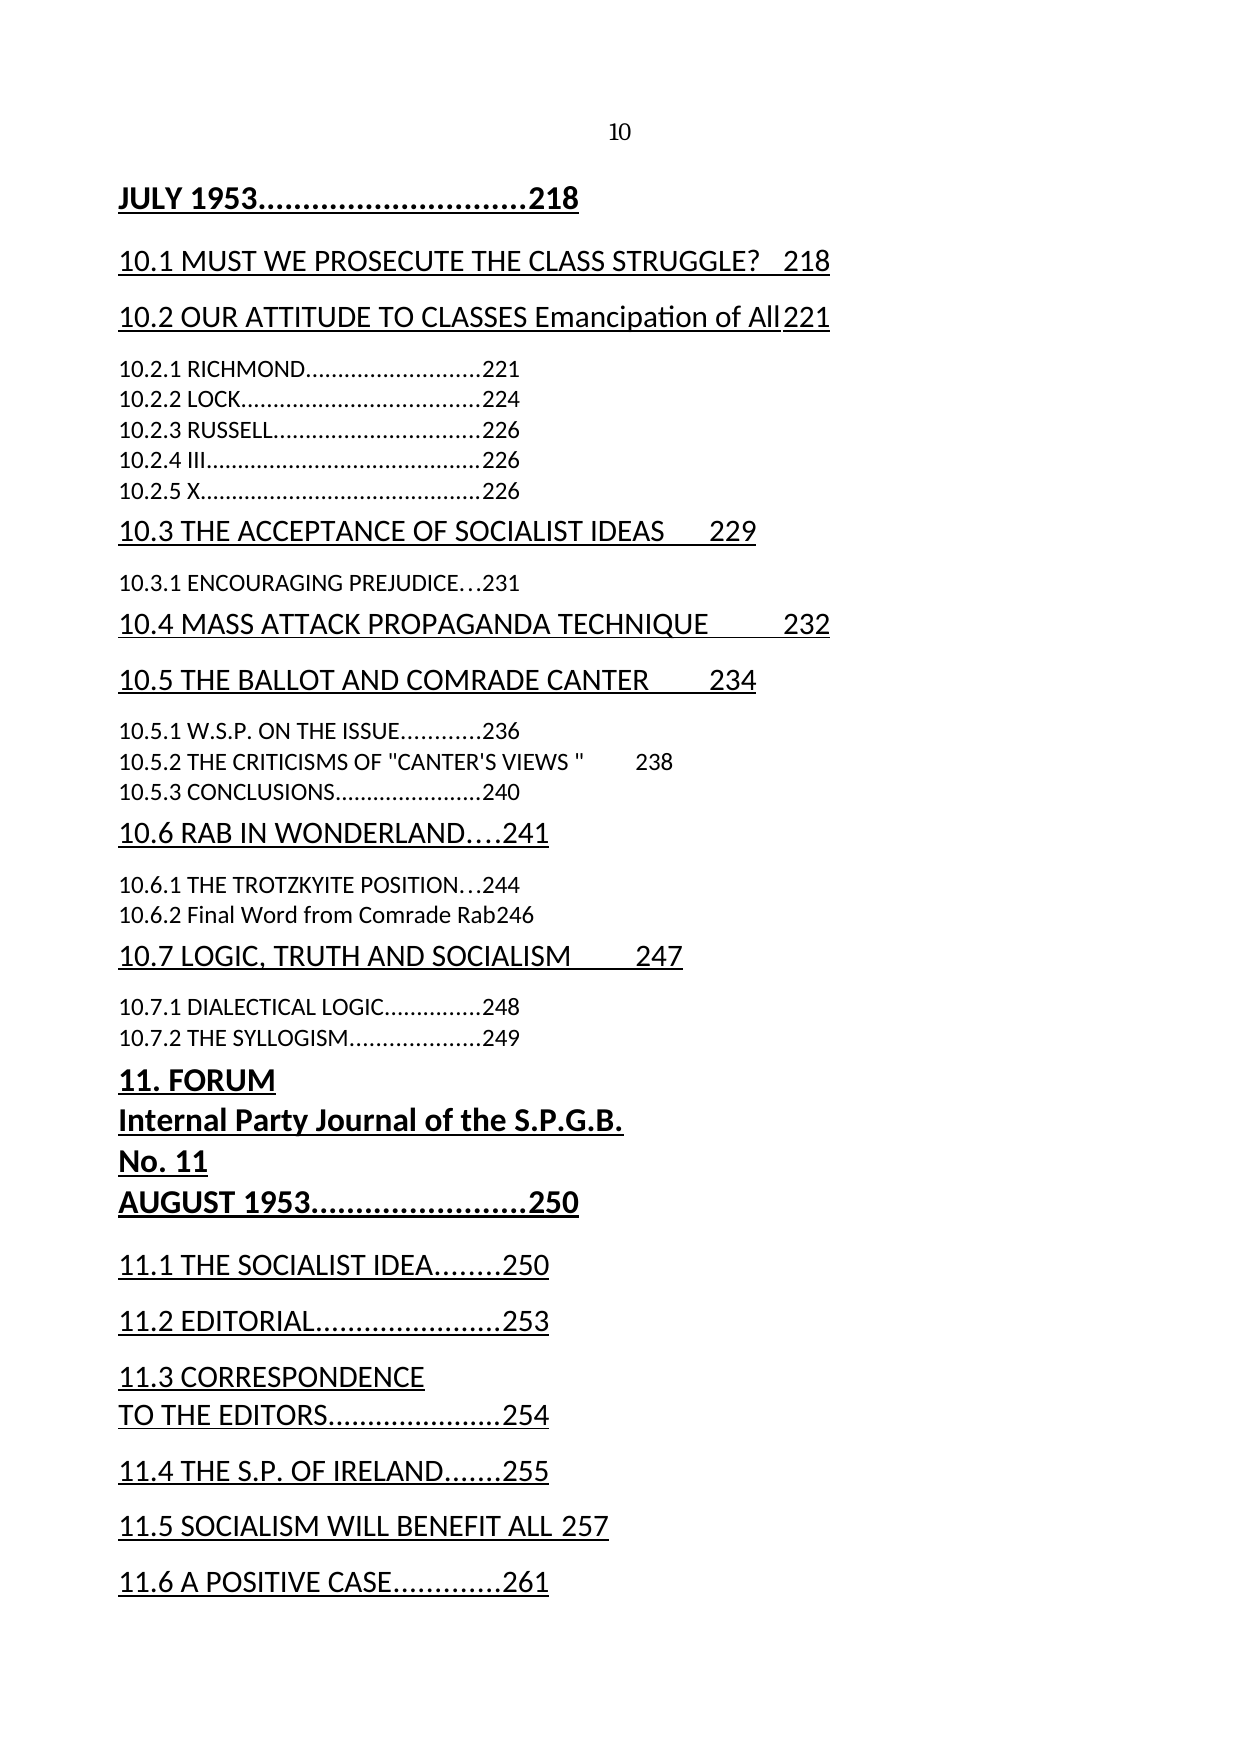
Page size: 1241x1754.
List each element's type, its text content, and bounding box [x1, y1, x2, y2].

text 10.3 THE ACCEPTANCE OF SOCIALIST IDEAS 229 [118, 511, 1122, 549]
text 10.1 MUST WE PROSECUTE THE CLASS STRUGGLE? 218 [118, 241, 1122, 279]
text 10.6.2 Final Word from Comrade Rab 246 [118, 899, 1122, 930]
text 11.3 CORRESPONDENCE TO THE EDITORS 254 [118, 1357, 1122, 1433]
text 10.5.3 CONCLUSIONS 240 [118, 776, 1122, 807]
text 11.5 SOCIALISM WILL BENEFIT ALL 257 [118, 1507, 1122, 1545]
text 11.1 THE SOCIALIST IDEA 250 [118, 1245, 1122, 1283]
text 10.2.1 RICHMOND 221 [118, 353, 1122, 383]
text 10.2.2 LOCK 224 [118, 383, 1122, 414]
text 10.2.4 III 226 [118, 444, 1122, 475]
text 10.2 OUR ATTITUDE TO CLASSES Emancipation of All 221 [118, 297, 1122, 335]
text 11.2 EDITORIAL 253 [118, 1301, 1122, 1339]
text 11.4 THE S.P. OF IRELAND 255 [118, 1451, 1122, 1489]
text 10.3.1 ENCOURAGING PREJUDICE 231 [118, 567, 1122, 598]
text 10.7.1 DIALECTICAL LOGIC 248 [118, 992, 1122, 1022]
text 10.5 THE BALLOT AND COMRADE CANTER 234 [118, 659, 1122, 698]
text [118, 177, 1122, 218]
text 10.5.1 W.S.P. ON THE ISSUE 236 [118, 715, 1122, 746]
text 10.6.1 THE TROTZKYITE POSITION 244 [118, 869, 1122, 899]
text 10.6 RAB IN WONDERLAND 241 [118, 813, 1122, 851]
text 10.7 LOGIC, TRUTH AND SOCIALISM 247 [118, 936, 1122, 974]
text 10.5.2 THE CRITICISMS OF "CANTER'S VIEWS " 238 [118, 746, 1122, 776]
text 10.2.3 RUSSELL 226 [118, 414, 1122, 444]
text 10.2.5 X 226 [118, 475, 1122, 506]
text 10.7.2 THE SYLLOGISM 249 [118, 1022, 1122, 1053]
text 10.4 MASS ATTACK PROPAGANDA TECHNIQUE 232 [118, 604, 1122, 642]
text 11.6 A POSITIVE CASE 261 [118, 1562, 1122, 1601]
text 11. FORUM Internal Party Journal of the S.P.G.B. No. 11 AUGUST 1953 250 [118, 1058, 1122, 1221]
